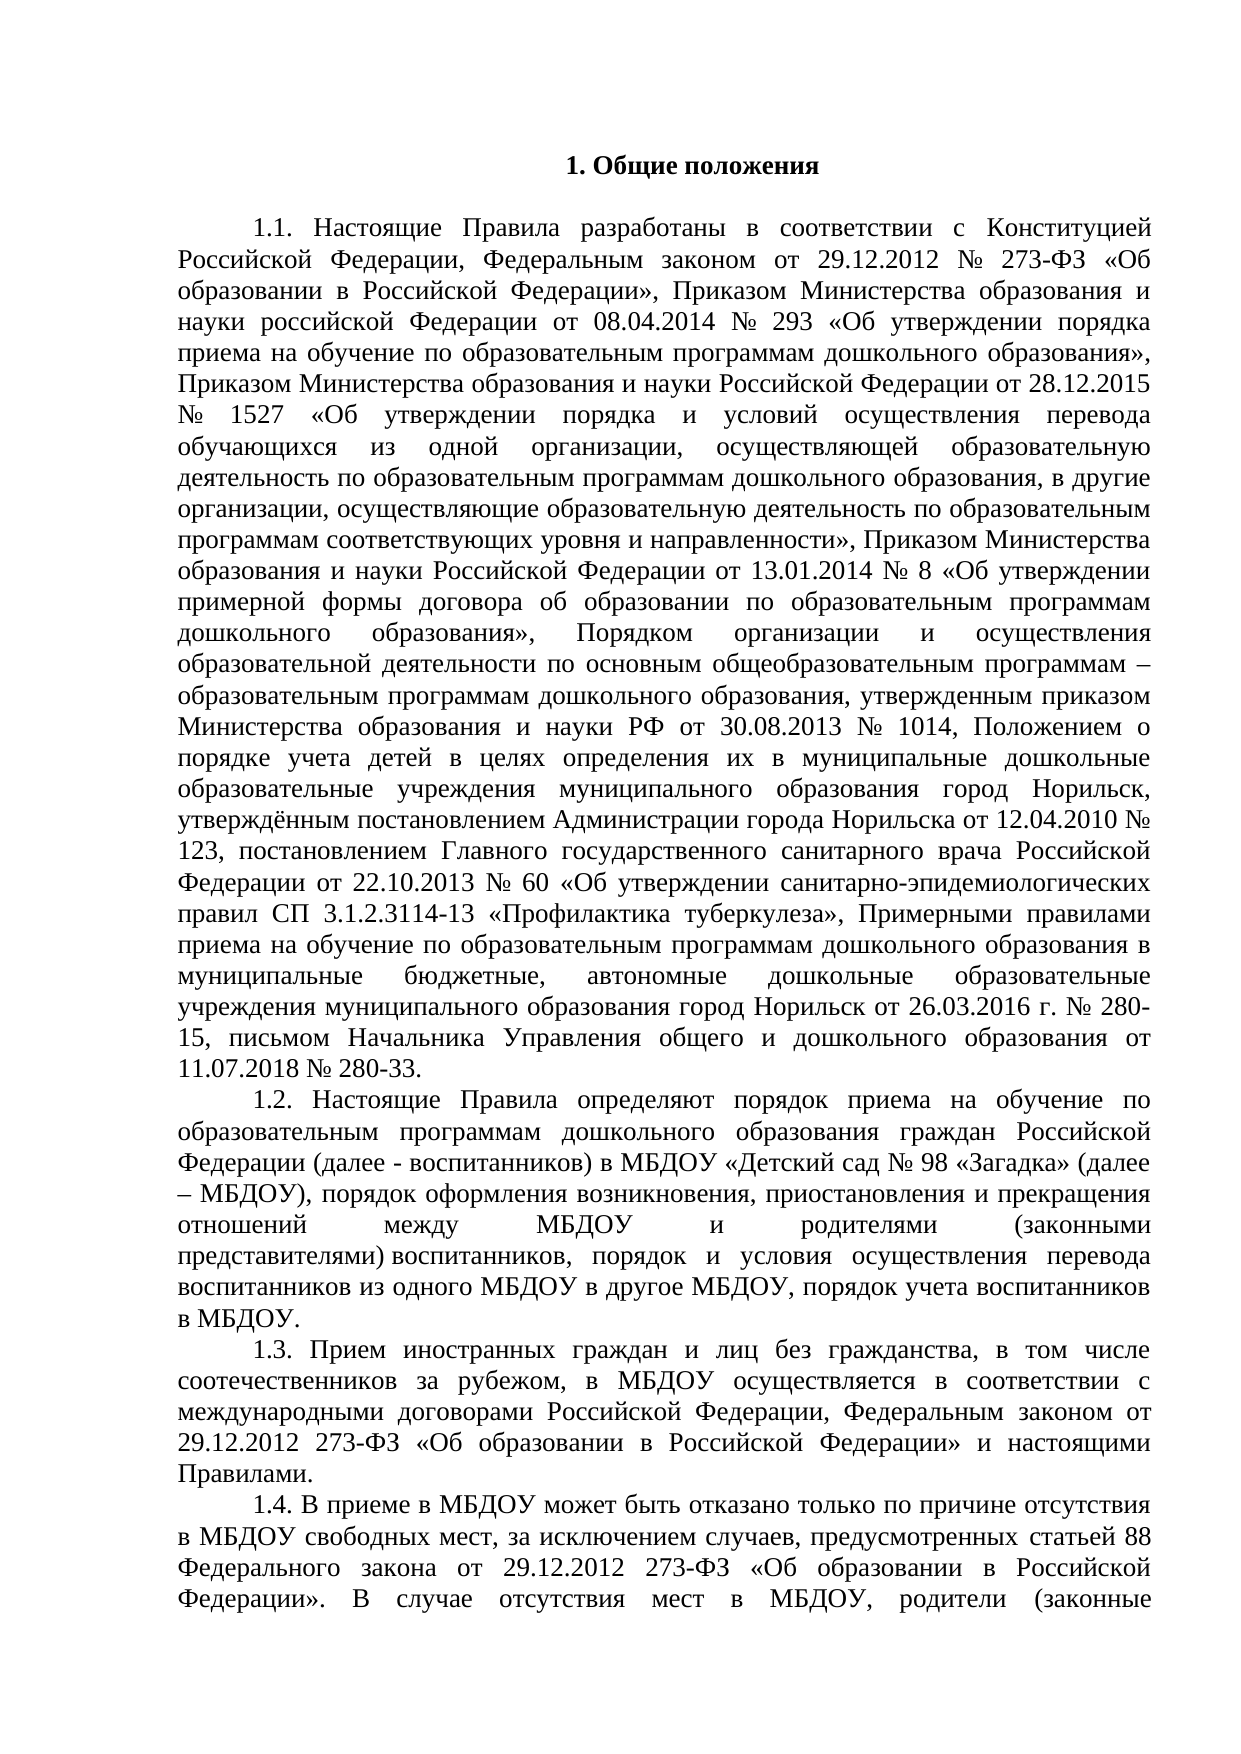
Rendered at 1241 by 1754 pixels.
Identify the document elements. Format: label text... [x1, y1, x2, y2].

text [177, 1488, 1152, 1613]
text 1.3. Прием иностранных граждан и лиц без гражданства, в том числе соотечественников за рубежом, в МБДОУ осуществляется в соответствии с международными договорами Российской Федерации, Федеральным законом от 29.12.2012 273-ФЗ «Об образовании в Российской Федерации» и настоящими Правилами. [177, 1333, 1152, 1488]
text 1.2. Настоящие Правила определяют порядок приема на обучение по образовательным программам дошкольного образования граждан Российской Федерации (далее - воспитанников) в МБДОУ «Детский сад № 98 «Загадка» (далее – МБДОУ), порядок оформления возникновения, приостановления и прекращения отношений между МБДОУ и родителями (законными представителями) воспитанников, порядок и условия осуществления перевода воспитанников из одного МБДОУ в другое МБДОУ, порядок учета воспитанников в МБДОУ. [177, 1084, 1152, 1333]
text 1.1. Настоящие Правила разработаны в соответствии с Конституцией Российской Федерации, Федеральным законом от 29.12.2012 № 273-ФЗ «Об образовании в Российской Федерации», Приказом Министерства образования и науки российской Федерации от 08.04.2014 № 293 «Об утверждении порядка приема на обучение по образовательным программам дошкольного образования», Приказом Министерства образования и науки Российской Федерации от 28.12.2015 № 1527 «Об утверждении порядка и условий осуществления перевода обучающихся из одной организации, осуществляющей образовательную деятельность по образовательным программам дошкольного образования, в другие организации, осуществляющие образовательную деятельность по образовательным программам соответствующих уровня и направленности», Приказом Министерства образования и науки Российской Федерации от 13.01.2014 № 8 «Об утверждении примерной формы договора об образовании по образовательным программам дошкольного образования», Порядком организации и осуществления образовательной деятельности по основным общеобразовательным программам – образовательным программам дошкольного образования, утвержденным приказом Министерства образования и науки РФ от 30.08.2013 № 1014, Положением о порядке учета детей в целях определения их в муниципальные дошкольные образовательные учреждения муниципального образования город Норильск, утверждённым постановлением Администрации города Норильска от 12.04.2010 № 123, постановлением Главного государственного санитарного врача Российской Федерации от 22.10.2013 № 60 «Об утверждении санитарно-эпидемиологических правил СП 3.1.2.3114-13 «Профилактика туберкулеза», Примерными правилами приема на обучение по образовательным программам дошкольного образования в муниципальные бюджетные, автономные дошкольные образовательные учреждения муниципального образования город Норильск от 26.03.2016 г. № 280-15, письмом Начальника Управления общего и дошкольного образования от 11.07.2018 № 280-33. [177, 212, 1152, 1084]
text 1. Общие положения [177, 149, 1152, 180]
